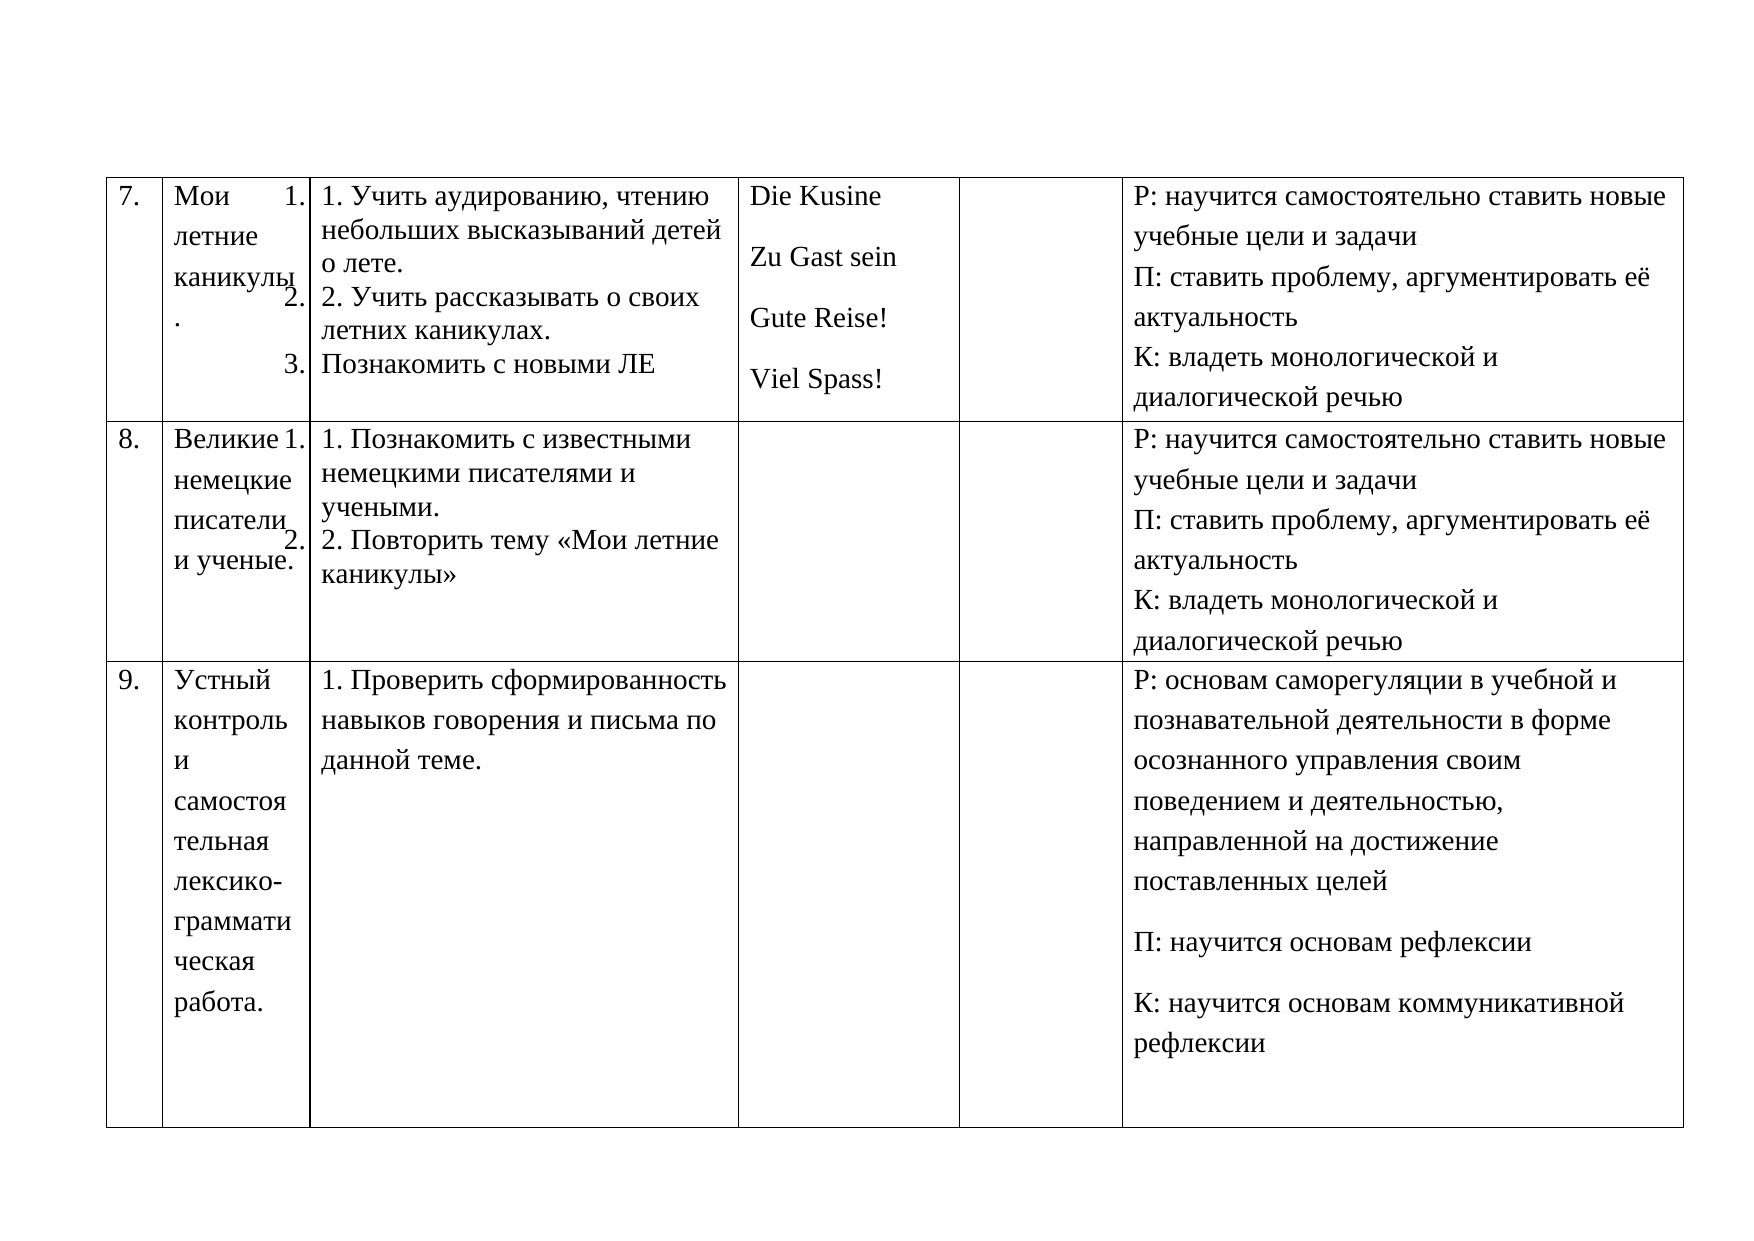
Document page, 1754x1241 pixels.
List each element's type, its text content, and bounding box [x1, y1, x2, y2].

table_cell Мои летние каникулы. [163, 178, 309, 421]
table_cell Die Kusine Zu Gast sein Gute Reise! Viel Spass! [739, 178, 959, 421]
table_cell [960, 422, 1122, 661]
table_cell [739, 422, 959, 661]
table_cell [739, 662, 959, 1127]
table_cell Устный контроль и самостоятельная лексико-грамматическая работа. [163, 662, 309, 1127]
table_cell 1. Проверить сформированность навыков говорения и письма по данной теме. [311, 662, 738, 1127]
table_cell Р: основам саморегуляции в учебной и познавательной деятельности в форме осознанного управления своим поведением и деятельностью, направленной на достижение поставленных целей П: научится основам рефлексии К: научится основам коммуникативной рефлексии [1123, 662, 1683, 1127]
table_cell 1. Учить аудированию, чтению небольших высказываний детей о лете. 2. Учить рассказывать о своих летних каникулах. Познакомить с новыми ЛЕ [311, 178, 738, 421]
table_cell Великие немецкие писатели и ученые. [163, 422, 309, 661]
table_cell 1. Познакомить с известными немецкими писателями и учеными. 2. Повторить тему «Мои летние каникулы» [311, 422, 738, 661]
table_cell 9. [107, 662, 162, 1127]
table_cell [960, 662, 1122, 1127]
table_cell Р: научится самостоятельно ставить новые учебные цели и задачи П: ставить проблему, аргументировать её актуальность К: владеть монологической и диалогической речью [1123, 178, 1683, 421]
table_cell [960, 178, 1122, 421]
table_cell 7. [107, 178, 162, 421]
table_cell Р: научится самостоятельно ставить новые учебные цели и задачи П: ставить проблему, аргументировать её актуальность К: владеть монологической и диалогической речью [1123, 422, 1683, 661]
table_cell 8. [107, 422, 162, 661]
